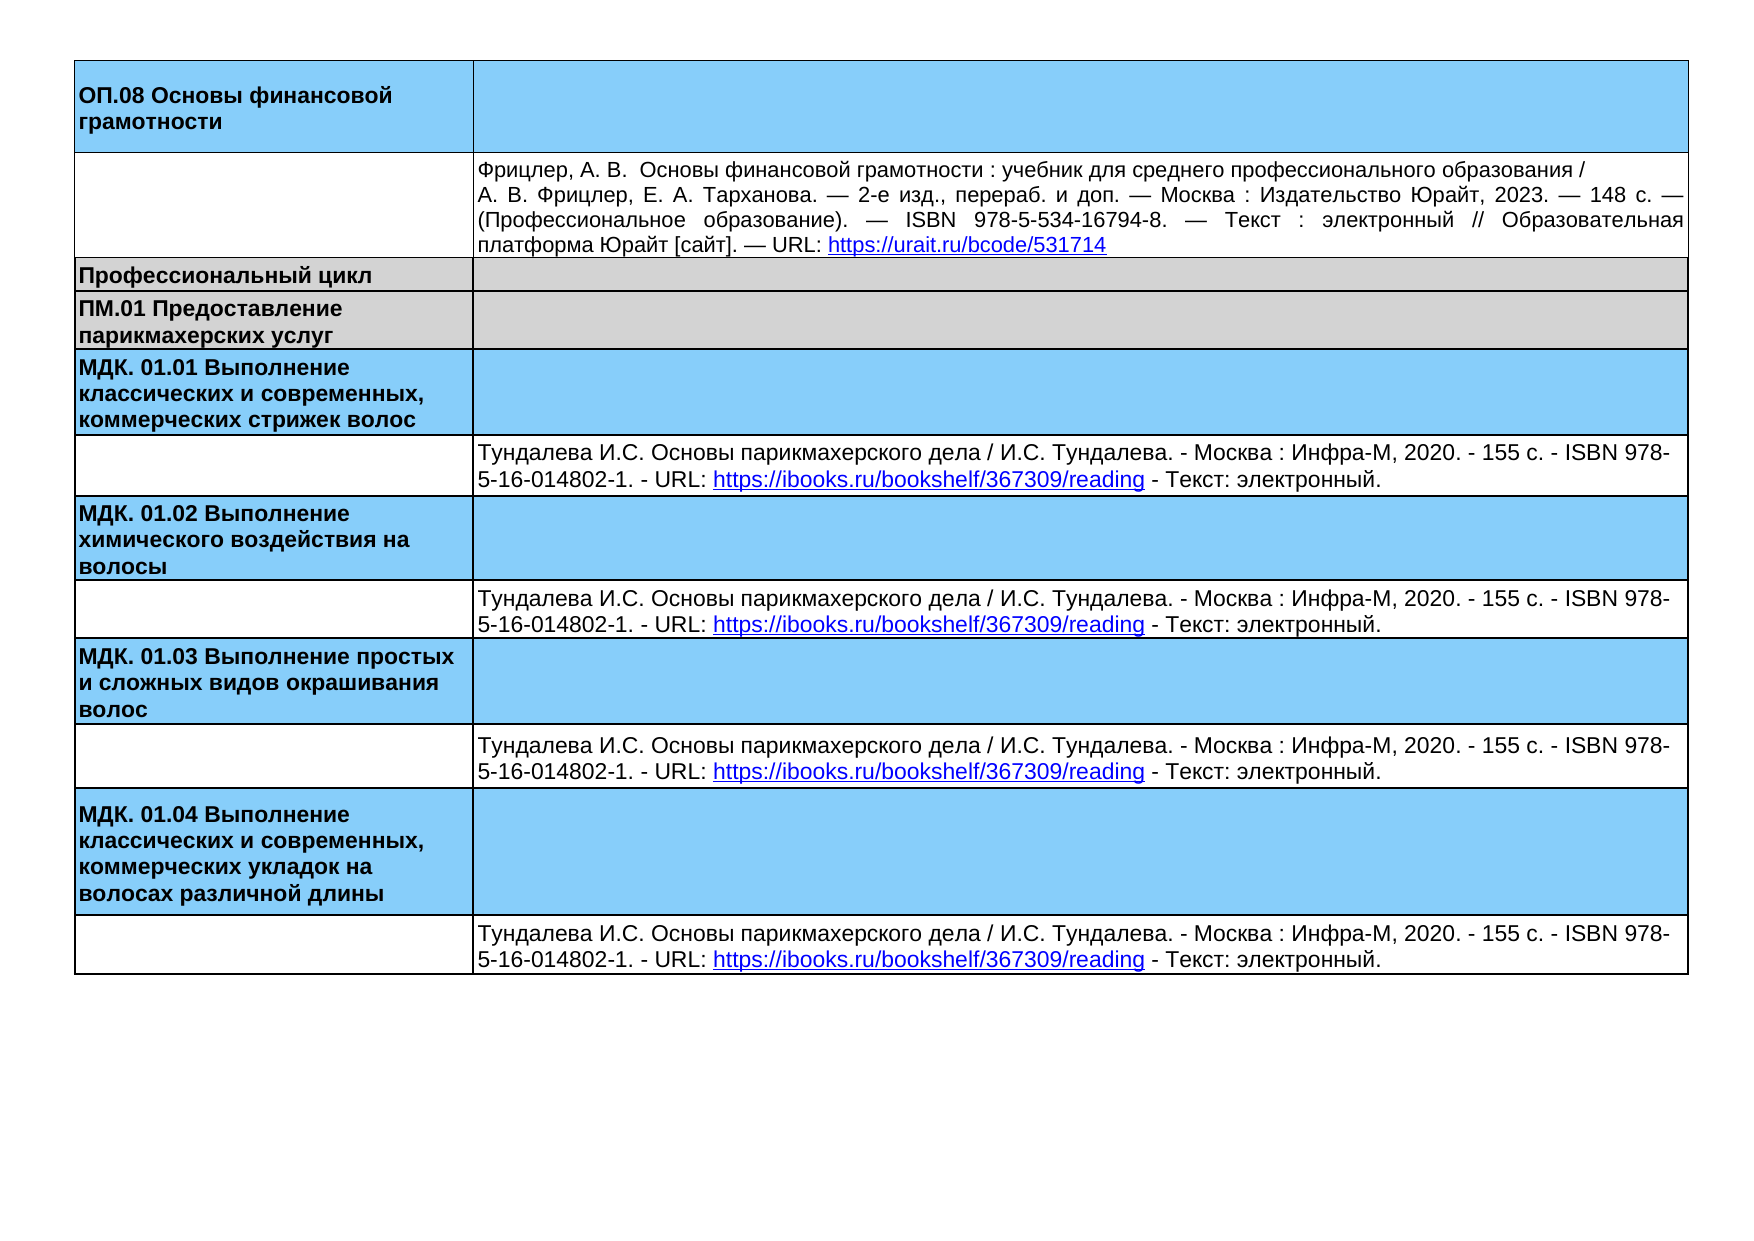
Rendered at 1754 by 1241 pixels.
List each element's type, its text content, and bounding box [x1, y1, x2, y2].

table_cell ОП.08 Основы финансовой грамотности [75, 61, 473, 152]
table_cell Фрицлер, А. В. Основы финансовой грамотности : учебник для среднего профессионального образования / А. В. Фрицлер, Е. А. Тарханова. — 2-е изд., перераб. и доп. — Москва : Издательство Юрайт, 2023. — 148 с. — (Профессиональное образование). — ISBN 978-5-534-16794-8. — Текст : электронный // Образовательная платформа Юрайт [сайт]. — URL: https://urait.ru/bcode/531714 [474, 153, 1688, 257]
table_cell [474, 292, 1687, 348]
table_cell [76, 581, 472, 637]
table_cell [75, 153, 473, 257]
table_cell МДК. 01.01 Выполнение классических и современных, коммерческих стрижек волос [76, 350, 472, 434]
table_cell МДК. 01.02 Выполнение химического воздействия на волосы [76, 497, 472, 579]
table_cell [76, 436, 472, 494]
table_cell [76, 916, 472, 973]
table_cell МДК. 01.04 Выполнение классических и современных, коммерческих укладок на волосах различной длины [76, 789, 472, 914]
table_cell [474, 350, 1687, 434]
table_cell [474, 916, 1687, 973]
table_cell [474, 258, 1687, 290]
table_cell [474, 789, 1687, 914]
table_cell Профессиональный цикл [76, 258, 472, 290]
table_cell [474, 639, 1687, 723]
table_cell [474, 61, 1688, 152]
table_cell ПМ.01 Предоставление парикмахерских услуг [76, 292, 472, 348]
table_cell [474, 497, 1687, 579]
table_cell МДК. 01.03 Выполнение простых и сложных видов окрашивания волос [76, 639, 472, 723]
table_cell [76, 725, 472, 787]
